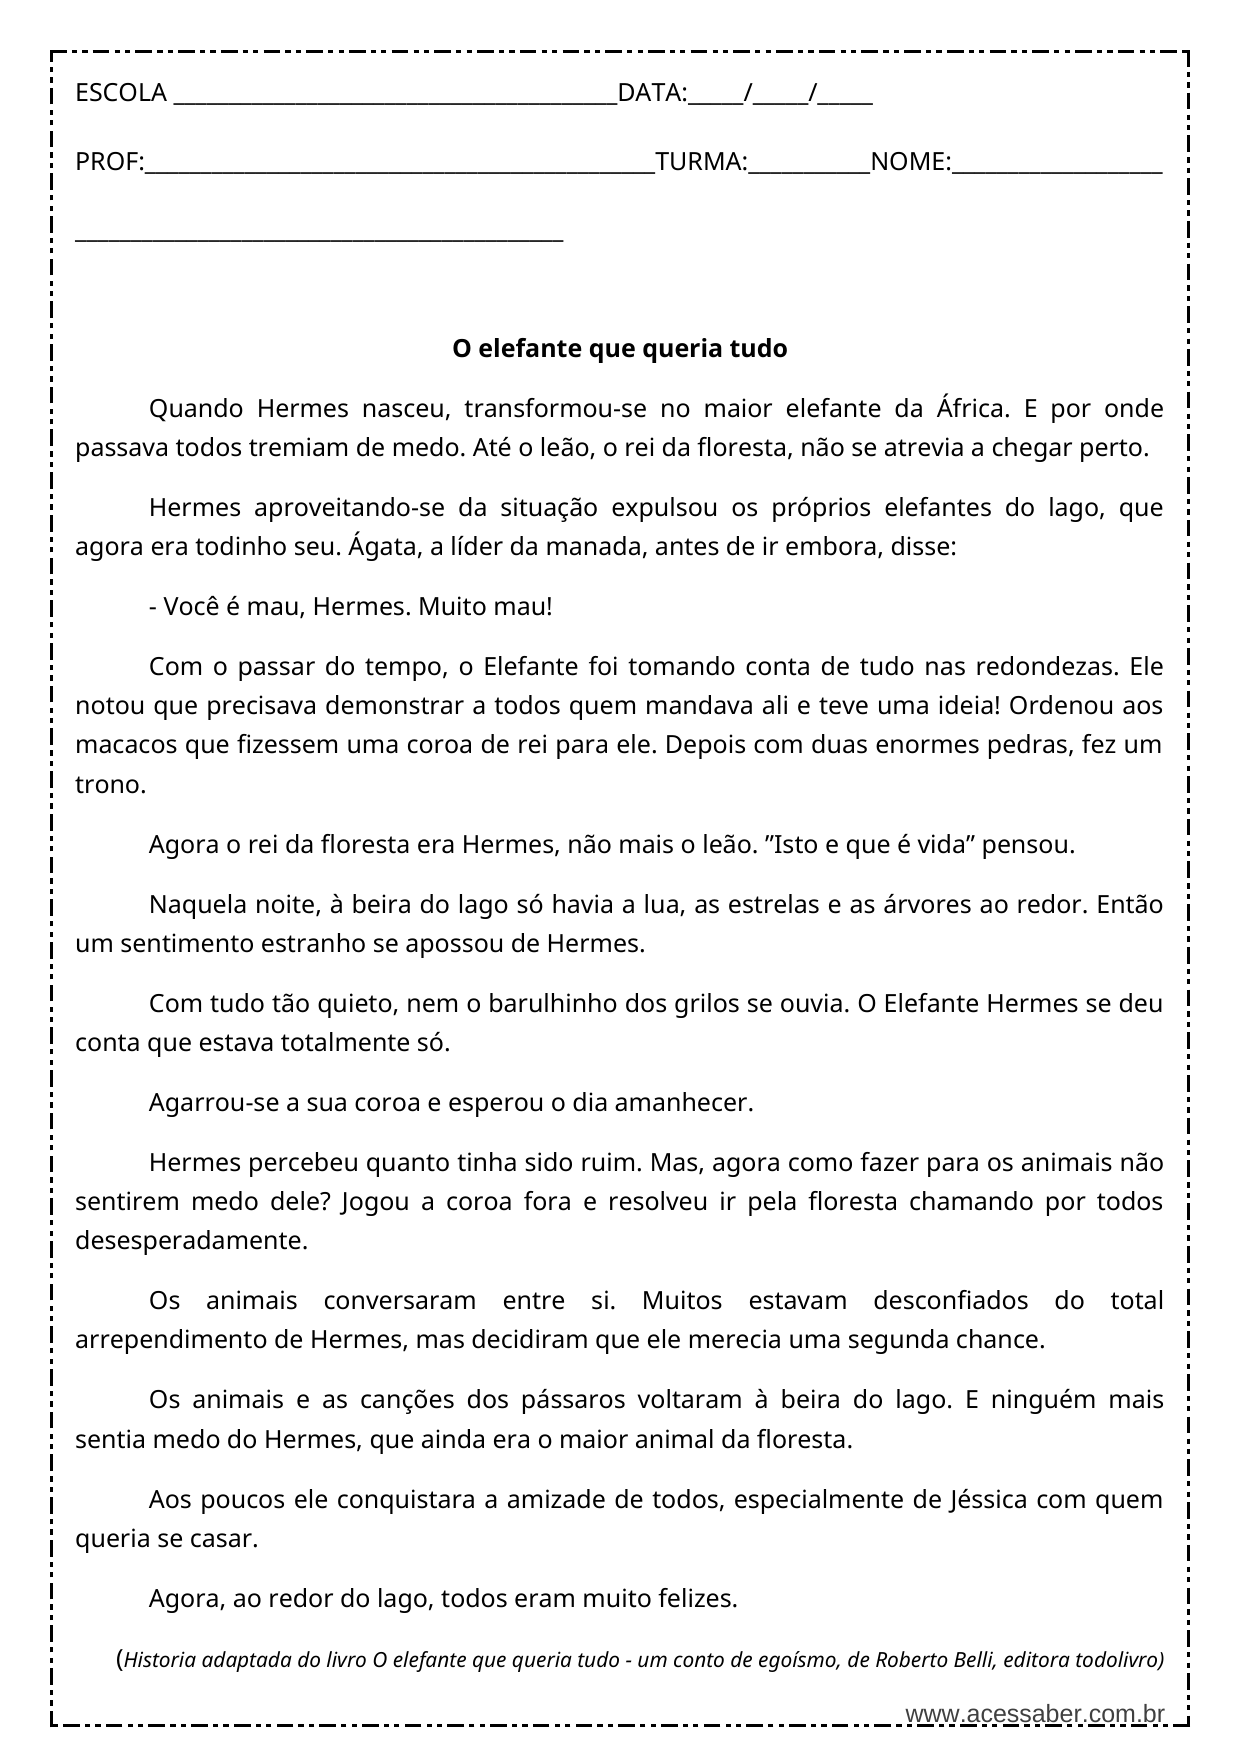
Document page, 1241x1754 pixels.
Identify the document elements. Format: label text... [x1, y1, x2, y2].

text Com tudo tão quieto, nem o barulhinho dos grilos se ouvia. O Elefante Hermes se deu conta que estava totalmente só. [75, 985, 1165, 1059]
text Agora, ao redor do lago, todos eram muito felizes. [75, 1580, 1165, 1614]
text Com o passar do tempo, o Elefante foi tomando conta de tudo nas redondezas. Ele notou que precisava demonstrar a todos quem mandava ali e teve uma ideia! Ordenou aos macacos que fizessem uma coroa de rei para ele. Depois com duas enormes pedras, fez um trono. [75, 649, 1165, 800]
text Hermes percebeu quanto tinha sido ruim. Mas, agora como fazer para os animais não sentirem medo dele? Jogou a coroa fora e resolveu ir pela floresta chamando por todos desesperadamente. [75, 1144, 1165, 1257]
text PROF:______________________________________________TURMA:___________NOME:_______________________________________________________________ [75, 143, 1165, 245]
text Aos poucos ele conquistara a amizade de todos, especialmente de Jéssica com quem queria se casar. [75, 1481, 1165, 1554]
text ESCOLA ________________________________________DATA:_____/_____/_____ [75, 75, 1165, 109]
text Naquela noite, à beira do lago só havia a lua, as estrelas e as árvores ao redor. Então um sentimento estranho se apossou de Hermes. [75, 886, 1165, 959]
text Agora o rei da floresta era Hermes, não mais o leão. ”Isto e que é vida” pensou. [75, 826, 1165, 860]
text Hermes aproveitando-se da situação expulsou os próprios elefantes do lago, que agora era todinho seu. Ágata, a líder da manada, antes de ir embora, disse: [75, 489, 1165, 563]
text Agarrou-se a sua coroa e esperou o dia amanhecer. [75, 1084, 1165, 1119]
text - Você é mau, Hermes. Muito mau! [75, 589, 1165, 623]
text Os animais conversaram entre si. Muitos estavam desconfiados do total arrependimento de Hermes, mas decidiram que ele merecia uma segunda chance. [75, 1283, 1165, 1356]
text Quando Hermes nasceu, transformou-se no maior elefante da África. E por onde passava todos tremiam de medo. Até o leão, o rei da floresta, não se atrevia a chegar perto. [75, 390, 1165, 464]
text Os animais e as canções dos pássaros voltaram à beira do lago. E ninguém mais sentia medo do Hermes, que ainda era o maior animal da floresta. [75, 1382, 1165, 1455]
text (Historia adaptada do livro O elefante que queria tudo - um conto de egoísmo, de Roberto Belli, editora todolivro) [75, 1640, 1165, 1674]
text O elefante que queria tudo [75, 330, 1165, 364]
